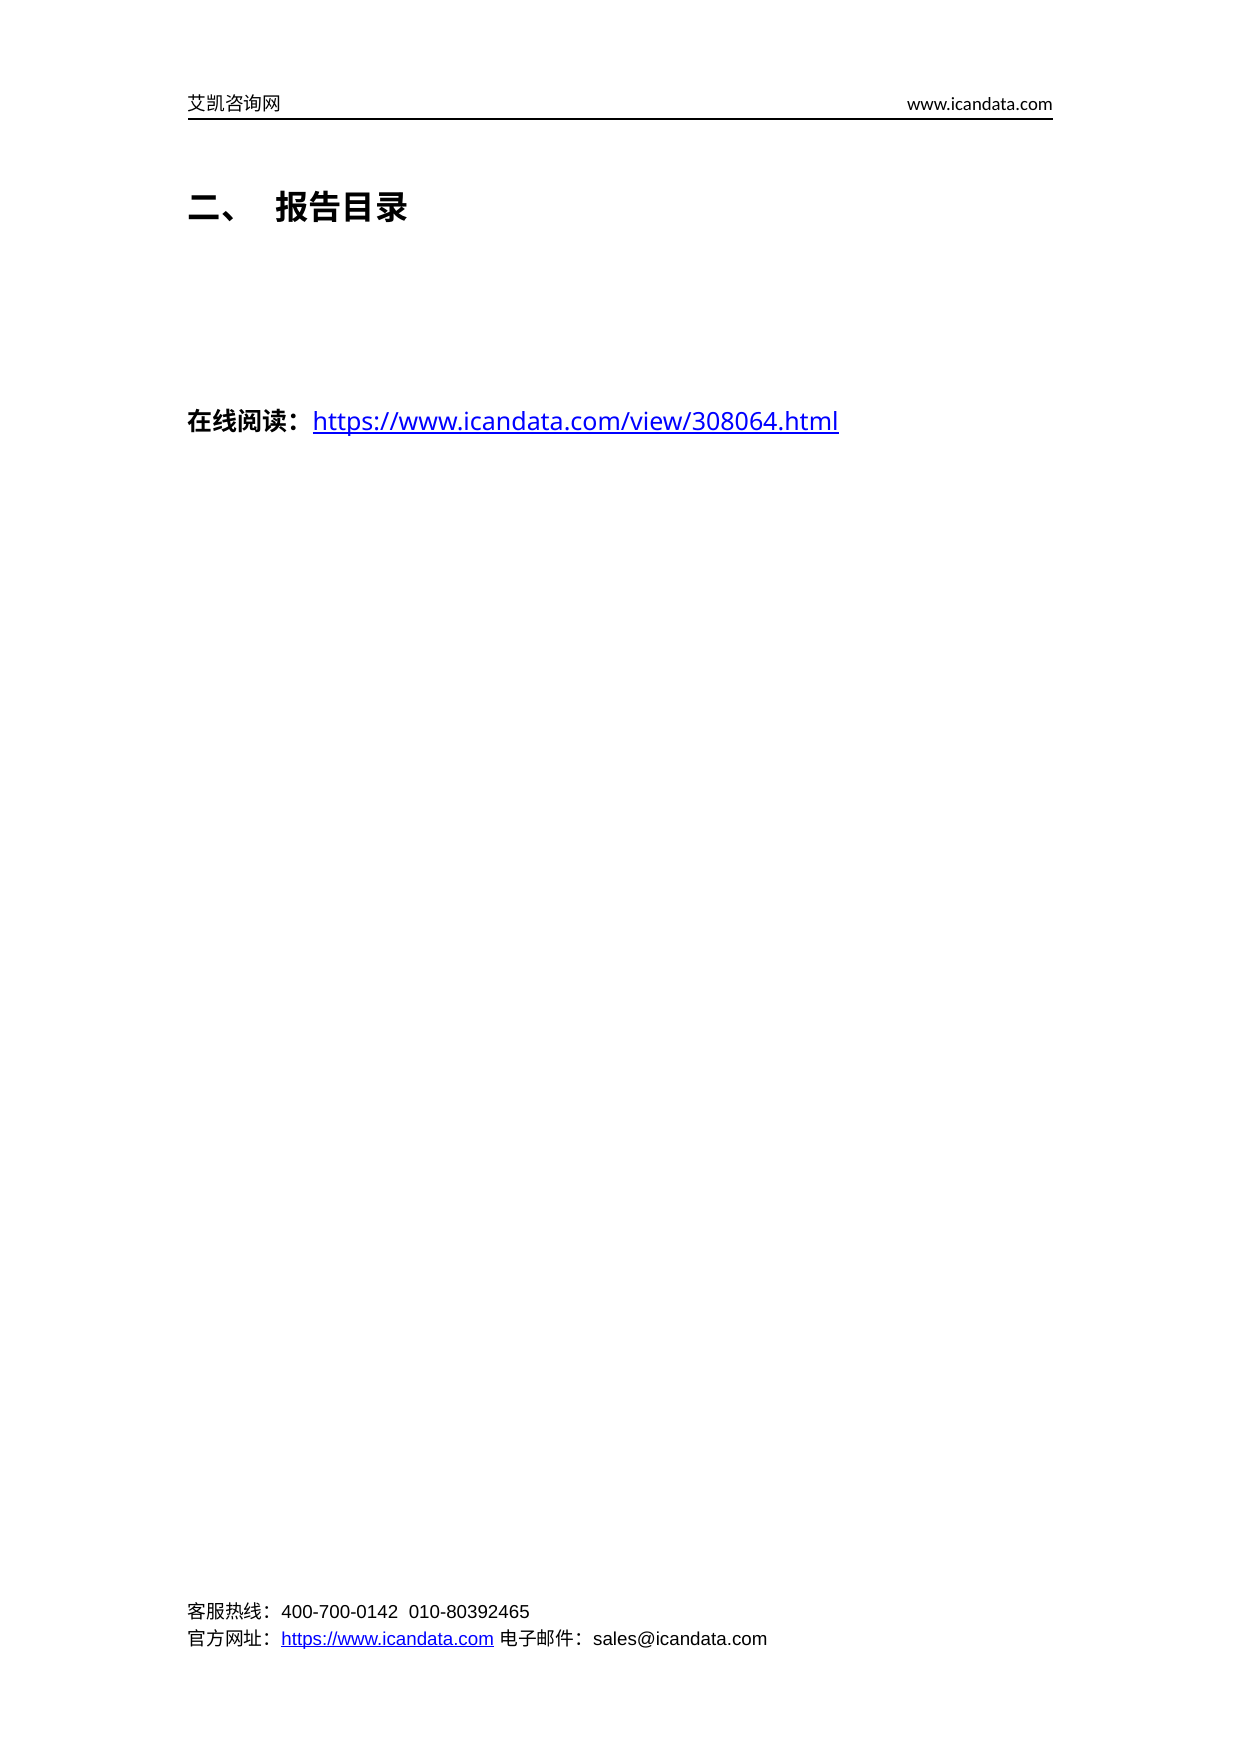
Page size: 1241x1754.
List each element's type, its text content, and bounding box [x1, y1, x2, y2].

subtitle 报告目录 [187, 172, 1053, 237]
text 在线阅读：https://www.icandata.com/view/308064.html [187, 387, 1053, 452]
